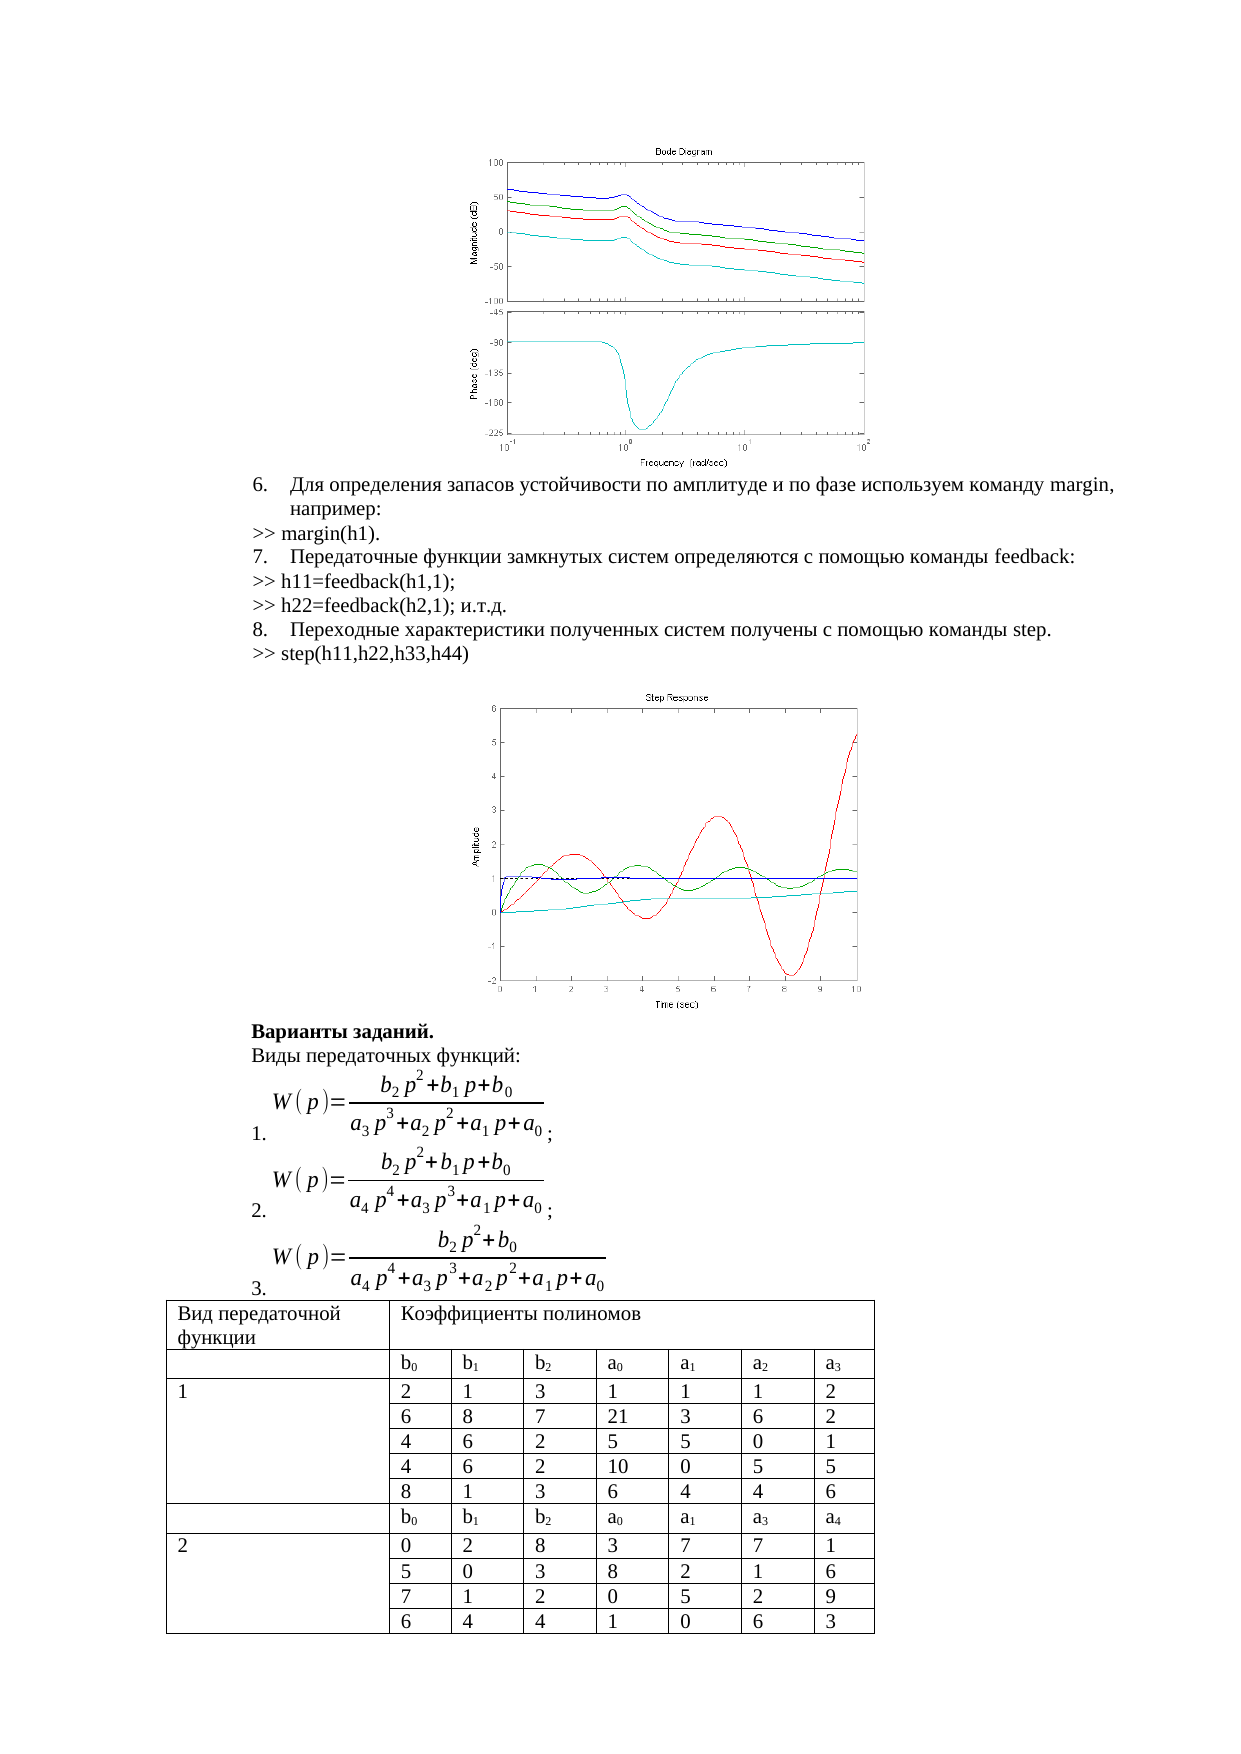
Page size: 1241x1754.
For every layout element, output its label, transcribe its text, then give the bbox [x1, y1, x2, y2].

table_cell 4 [390, 1429, 451, 1453]
table_cell 7 [390, 1584, 451, 1608]
table_cell 6 [815, 1479, 874, 1503]
table_cell 5 [390, 1559, 451, 1583]
list Для определения запасов устойчивости по амплитуде и по фазе используем команду margin, например: [252, 472, 1152, 520]
table_cell 6 [742, 1404, 814, 1428]
table_cell b0 [390, 1504, 451, 1532]
table_cell 4 [390, 1454, 451, 1478]
list Переходные характеристики полученных систем получены с помощью команды step. [252, 617, 1152, 641]
table_cell 8 [597, 1559, 668, 1583]
table_cell 2 [742, 1584, 814, 1608]
table_header Коэффициенты полиномов [390, 1301, 874, 1349]
table_cell 2 [452, 1534, 523, 1557]
table_cell 6 [390, 1609, 451, 1633]
table_cell 8 [390, 1479, 451, 1503]
table_cell 1 [167, 1379, 389, 1503]
table_cell 5 [597, 1429, 668, 1453]
table_cell 3 [524, 1479, 596, 1503]
table_cell 1 [815, 1534, 874, 1557]
table_cell 4 [452, 1609, 523, 1633]
table_cell 6 [390, 1404, 451, 1428]
text >> step(h11,h22,h33,h44) [252, 641, 1152, 665]
table_cell 2 [167, 1534, 389, 1633]
table_header Вид передаточной функции [167, 1301, 389, 1349]
table_cell a1 [669, 1350, 741, 1378]
table_cell [167, 1350, 389, 1378]
table_cell 1 [597, 1379, 668, 1403]
table_cell a2 [742, 1350, 814, 1378]
table_cell b1 [452, 1504, 523, 1532]
table_cell 2 [524, 1429, 596, 1453]
table_cell 6 [742, 1609, 814, 1633]
table_cell 1 [742, 1379, 814, 1403]
text 3. [177, 1222, 1152, 1299]
table_cell 3 [597, 1534, 668, 1557]
table_cell a1 [669, 1504, 741, 1532]
table_cell а3 [815, 1350, 874, 1378]
text >> h11=feedback(h1,1); [252, 568, 1152, 593]
table_cell 0 [390, 1534, 451, 1557]
table_cell 2 [669, 1559, 741, 1583]
table_cell 8 [452, 1404, 523, 1428]
text >> margin(h1). [252, 520, 1152, 544]
table_cell 5 [742, 1454, 814, 1478]
table_cell 5 [669, 1584, 741, 1608]
table_cell 8 [524, 1534, 596, 1557]
text Виды передаточных функций: [177, 1043, 1152, 1067]
table_cell 0 [597, 1584, 668, 1608]
table_cell 1 [452, 1479, 523, 1503]
table_cell a0 [597, 1504, 668, 1532]
table_cell a3 [742, 1504, 814, 1532]
picture [428, 664, 901, 1019]
table_cell 5 [669, 1429, 741, 1453]
table_cell 4 [524, 1609, 596, 1633]
table_cell 1 [452, 1379, 523, 1403]
table_cell b2 [524, 1350, 596, 1378]
table_cell 1 [669, 1379, 741, 1403]
table_cell 6 [452, 1454, 523, 1478]
table_cell 0 [669, 1609, 741, 1633]
table_cell 7 [524, 1404, 596, 1428]
table_cell 1 [452, 1584, 523, 1608]
table_cell 10 [597, 1454, 668, 1478]
table_cell 6 [597, 1479, 668, 1503]
table_cell 7 [742, 1534, 814, 1557]
table_cell 0 [742, 1429, 814, 1453]
table_cell 2 [524, 1454, 596, 1478]
table_cell 9 [815, 1584, 874, 1608]
table_cell [167, 1504, 389, 1532]
text 1. ; [177, 1067, 1152, 1144]
picture [436, 118, 908, 473]
table_cell 6 [452, 1429, 523, 1453]
table_cell 3 [524, 1379, 596, 1403]
text >> h22=feedback(h2,1); и.т.д. [252, 593, 1152, 617]
table_cell 6 [815, 1559, 874, 1583]
table_cell 0 [669, 1454, 741, 1478]
table_cell 2 [390, 1379, 451, 1403]
table_cell 1 [597, 1609, 668, 1633]
table_cell b1 [452, 1350, 523, 1378]
table_cell 21 [597, 1404, 668, 1428]
table_cell b2 [524, 1504, 596, 1532]
table_cell 2 [524, 1584, 596, 1608]
table_cell 4 [669, 1479, 741, 1503]
table_cell 4 [742, 1479, 814, 1503]
table_cell 3 [524, 1559, 596, 1583]
text 2. ; [177, 1144, 1152, 1222]
table_cell 3 [669, 1404, 741, 1428]
table_cell 0 [452, 1559, 523, 1583]
table_cell 2 [815, 1404, 874, 1428]
table_cell 2 [815, 1379, 874, 1403]
table_cell 5 [815, 1454, 874, 1478]
text Варианты заданий. [177, 1019, 1152, 1043]
table_cell 3 [815, 1609, 874, 1633]
table_cell a4 [815, 1504, 874, 1532]
table_cell 1 [742, 1559, 814, 1583]
list Передаточные функции замкнутых систем определяются с помощью команды feedback: [252, 544, 1152, 568]
table_cell a0 [597, 1350, 668, 1378]
table_cell 1 [815, 1429, 874, 1453]
table_cell 7 [669, 1534, 741, 1557]
table_cell b0 [390, 1350, 451, 1378]
